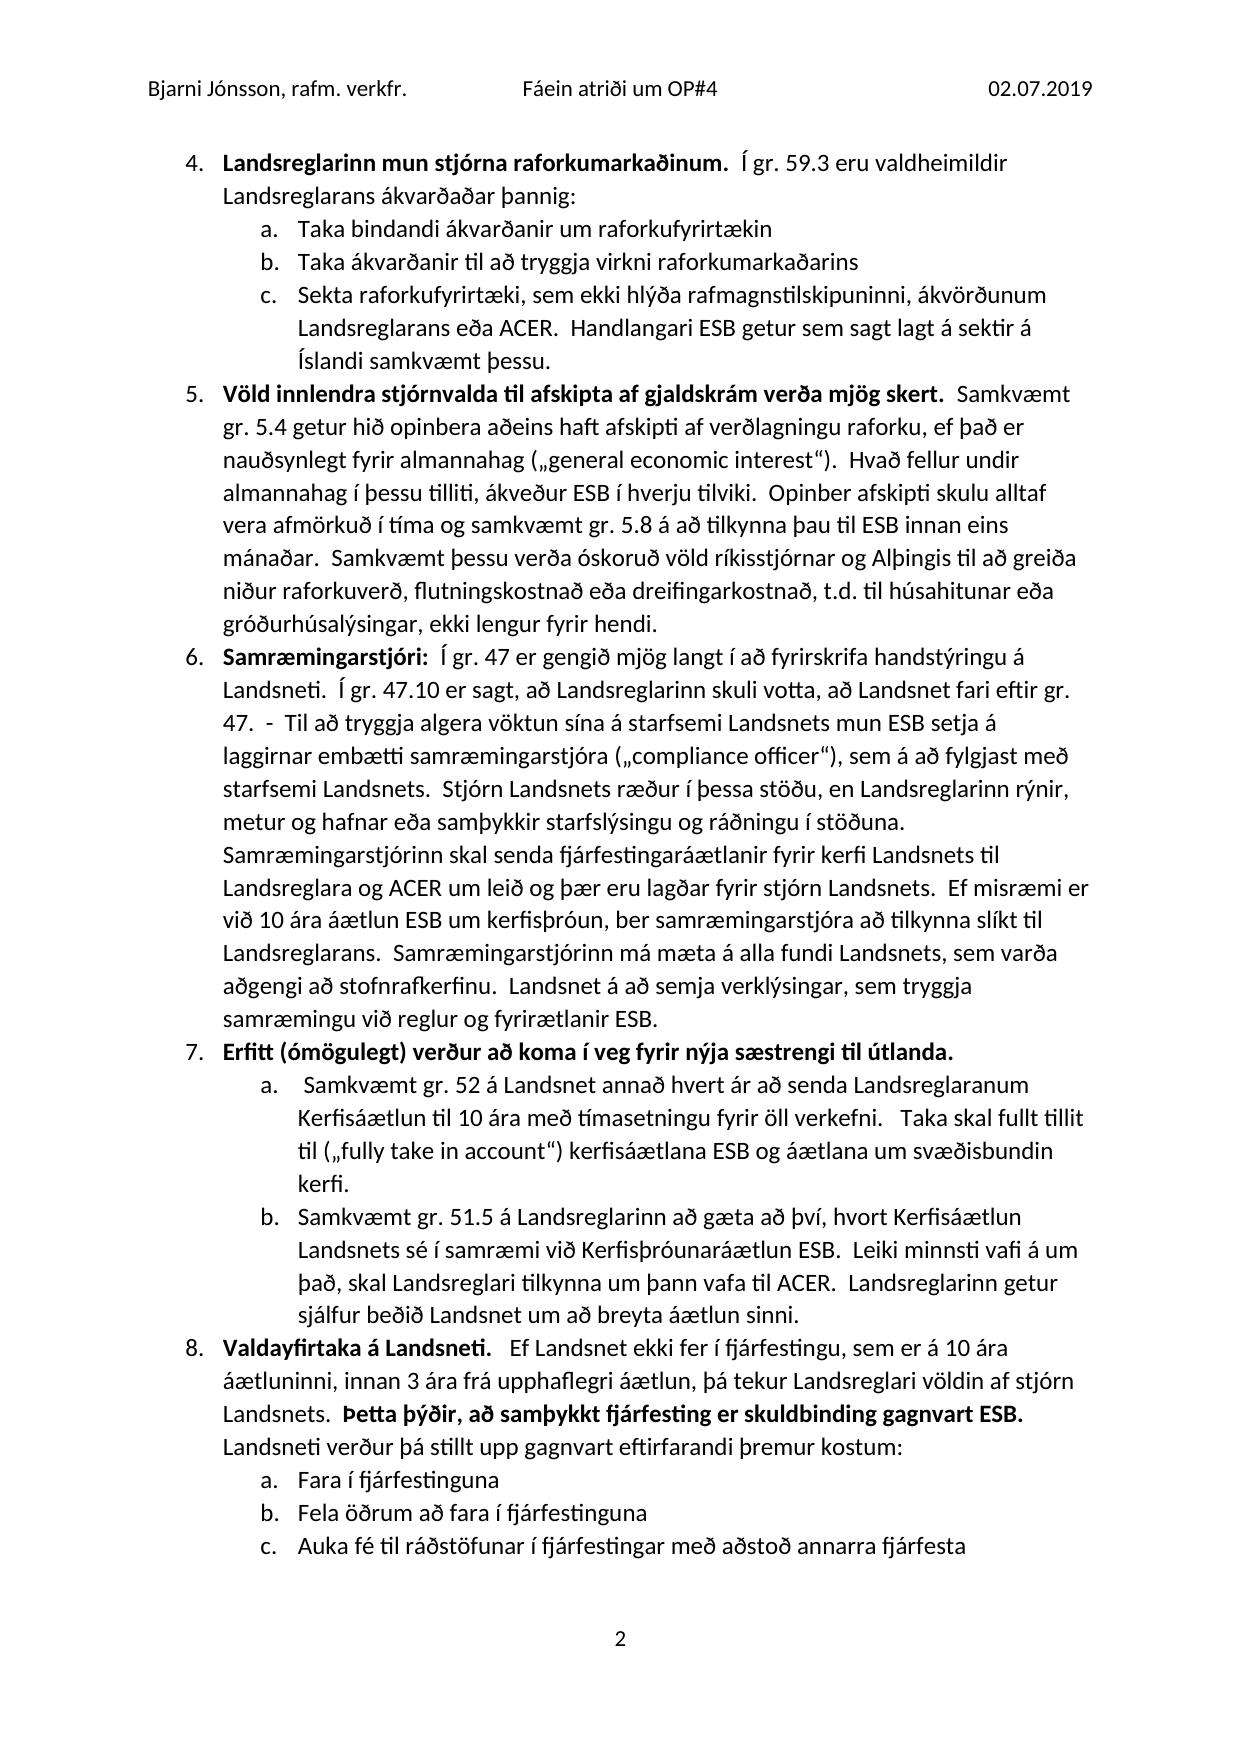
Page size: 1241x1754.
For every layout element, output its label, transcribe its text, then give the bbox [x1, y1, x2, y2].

list Samræmingarstjóri: Í gr. 47 er gengið mjög langt í að fyrirskrifa handstýringu á Landsneti. Í gr. 47.10 er sagt, að Landsreglarinn skuli votta, að Landsnet fari eftir gr. 47. - Til að tryggja algera vöktun sína á starfsemi Landsnets mun ESB setja á laggirnar embætti samræmingarstjóra („compliance officer“), sem á að fylgjast með starfsemi Landsnets. Stjórn Landsnets ræður í þessa stöðu, en Landsreglarinn rýnir, metur og hafnar eða samþykkir starfslýsingu og ráðningu í stöðuna. Samræmingarstjórinn skal senda fjárfestingaráætlanir fyrir kerfi Landsnets til Landsreglara og ACER um leið og þær eru lagðar fyrir stjórn Landsnets. Ef misræmi er við 10 ára áætlun ESB um kerfisþróun, ber samræmingarstjóra að tilkynna slíkt til Landsreglarans. Samræmingarstjórinn má mæta á alla fundi Landsnets, sem varða aðgengi að stofnrafkerfinu. Landsnet á að semja verklýsingar, sem tryggja samræmingu við reglur og fyrirætlanir ESB. [185, 641, 1093, 1034]
list Erfitt (ómögulegt) verður að koma í veg fyrir nýja sæstrengi til útlanda. [185, 1036, 1093, 1067]
list Völd innlendra stjórnvalda til afskipta af gjaldskrám verða mjög skert. Samkvæmt gr. 5.4 getur hið opinbera aðeins haft afskipti af verðlagningu raforku, ef það er nauðsynlegt fyrir almannahag („general economic interest“). Hvað fellur undir almannahag í þessu tilliti, ákveður ESB í hverju tilviki. Opinber afskipti skulu alltaf vera afmörkuð í tíma og samkvæmt gr. 5.8 á að tilkynna þau til ESB innan eins mánaðar. Samkvæmt þessu verða óskoruð völd ríkisstjórnar og Alþingis til að greiða niður raforkuverð, flutningskostnað eða dreifingarkostnað, t.d. til húsahitunar eða gróðurhúsalýsingar, ekki lengur fyrir hendi. [185, 378, 1093, 639]
list Samkvæmt gr. 52 á Landsnet annað hvert ár að senda Landsreglaranum Kerfisáætlun til 10 ára með tímasetningu fyrir öll verkefni. Taka skal fullt tillit til („fully take in account“) kerfisáætlana ESB og áætlana um svæðisbundin kerfi. [260, 1069, 1093, 1198]
list Samkvæmt gr. 51.5 á Landsreglarinn að gæta að því, hvort Kerfisáætlun Landsnets sé í samræmi við Kerfisþróunaráætlun ESB. Leiki minnsti vafi á um það, skal Landsreglari tilkynna um þann vafa til ACER. Landsreglarinn getur sjálfur beðið Landsnet um að breyta áætlun sinni. [260, 1201, 1093, 1330]
list Fara í fjárfestinguna [260, 1464, 1093, 1495]
list Taka ákvarðanir til að tryggja virkni raforkumarkaðarins [260, 246, 1093, 277]
list Valdayfirtaka á Landsneti. Ef Landsnet ekki fer í fjárfestingu, sem er á 10 ára áætluninni, innan 3 ára frá upphaflegri áætlun, þá tekur Landsreglari völdin af stjórn Landsnets. Þetta þýðir, að samþykkt fjárfesting er skuldbinding gagnvart ESB. Landsneti verður þá stillt upp gagnvart eftirfarandi þremur kostum: [185, 1333, 1093, 1462]
list Auka fé til ráðstöfunar í fjárfestingar með aðstoð annarra fjárfesta [260, 1530, 1093, 1561]
list Landsreglarinn mun stjórna raforkumarkaðinum. Í gr. 59.3 eru valdheimildir Landsreglarans ákvarðaðar þannig: [185, 148, 1093, 211]
list Fela öðrum að fara í fjárfestinguna [260, 1497, 1093, 1528]
list Sekta raforkufyrirtæki, sem ekki hlýða rafmagnstilskipuninni, ákvörðunum Landsreglarans eða ACER. Handlangari ESB getur sem sagt lagt á sektir á Íslandi samkvæmt þessu. [260, 279, 1093, 376]
list Taka bindandi ákvarðanir um raforkufyrirtækin [260, 213, 1093, 244]
